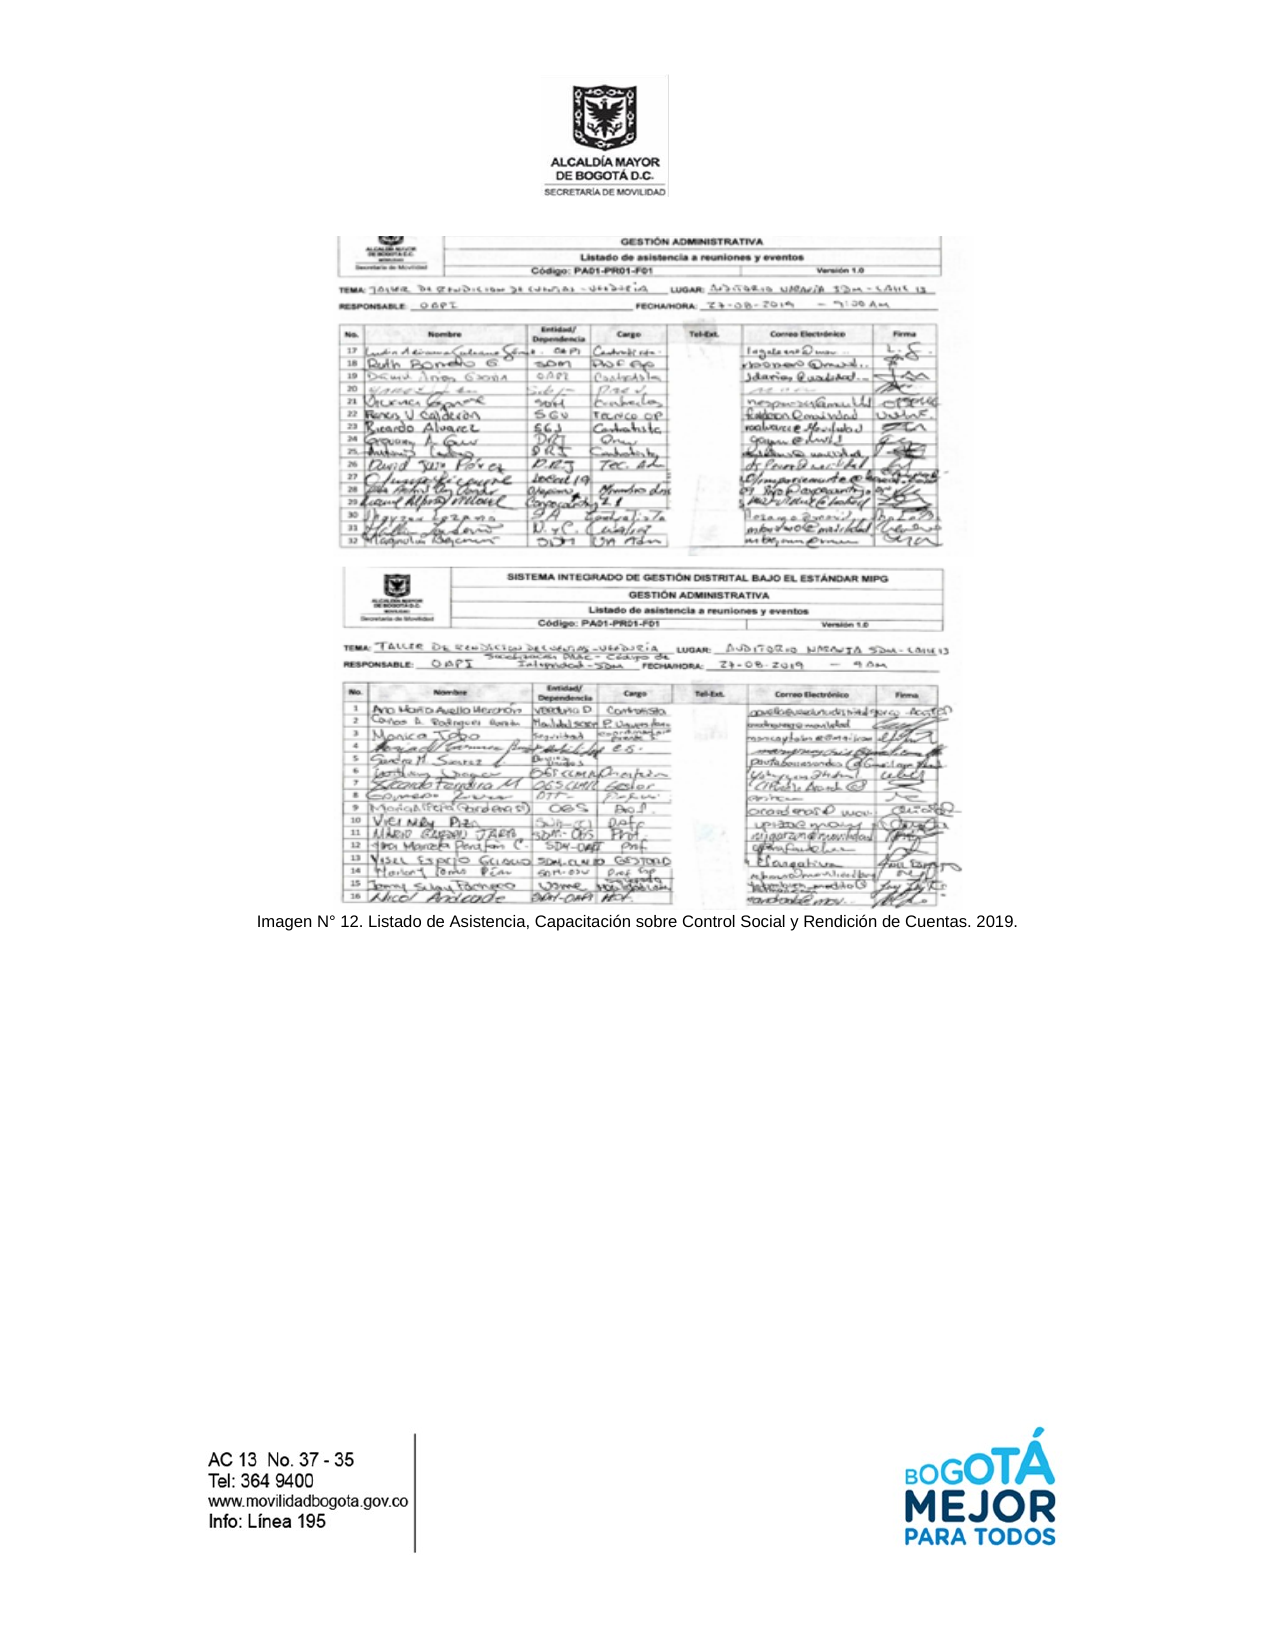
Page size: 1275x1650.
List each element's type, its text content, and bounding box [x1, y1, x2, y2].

picture [300, 236, 975, 910]
picture [177, 1403, 1106, 1567]
text Imagen N° 12. Listado de Asistencia, Capacitación sobre Control Social y Rendición de Cuentas. 2019. [177, 912, 1098, 931]
picture [540, 73, 669, 197]
